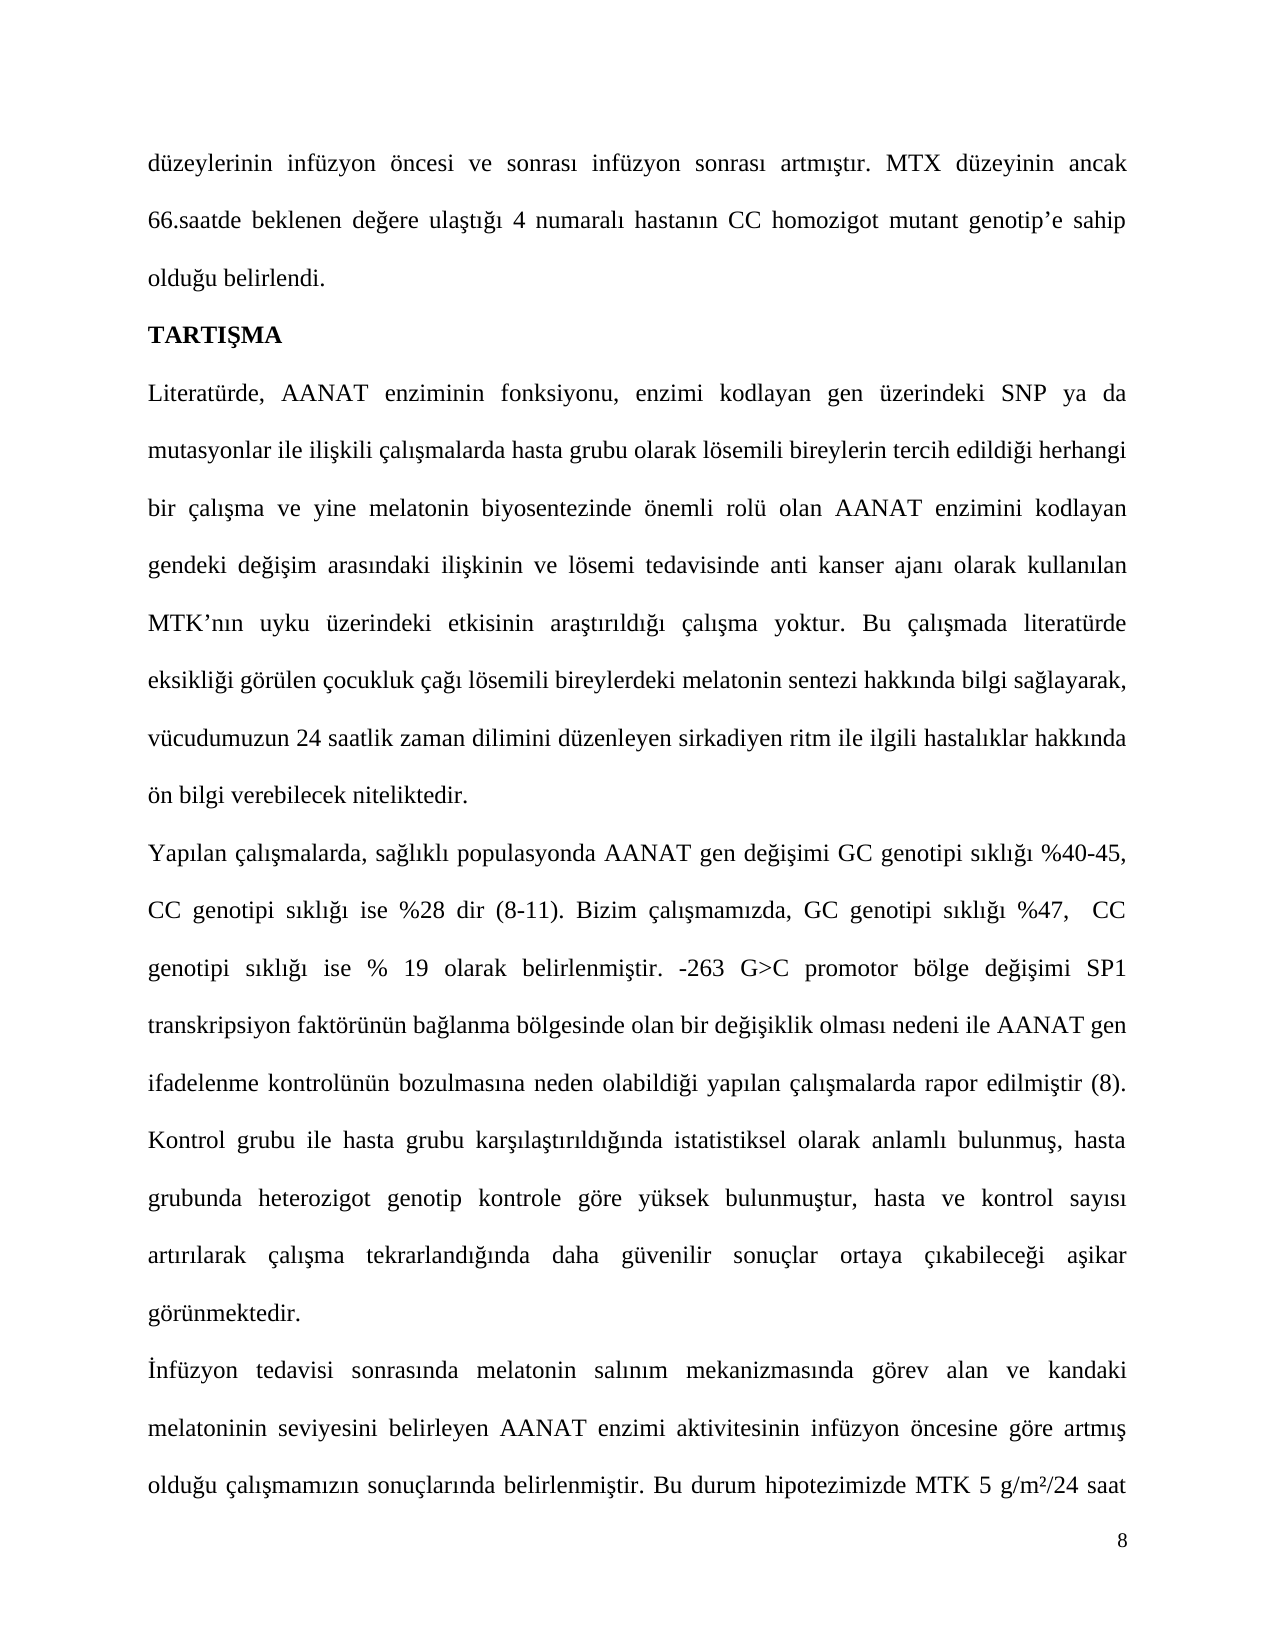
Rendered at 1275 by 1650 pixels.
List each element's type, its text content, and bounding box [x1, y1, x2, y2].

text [148, 1355, 1127, 1499]
text TARTIŞMA [148, 320, 1127, 349]
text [148, 148, 1127, 291]
text Yapılan çalışmalarda, sağlıklı populasyonda AANAT gen değişimi GC genotipi sıklığı %40-45, CC genotipi sıklığı ise %28 dir (8-11). Bizim çalışmamızda, GC genotipi sıklığı %47, CC genotipi sıklığı ise % 19 olarak belirlenmiştir. -263 G>C promotor bölge değişimi SP1 transkripsiyon faktörünün bağlanma bölgesinde olan bir değişiklik olması nedeni ile AANAT gen ifadelenme kontrolünün bozulmasına neden olabildiği yapılan çalışmalarda rapor edilmiştir (8). Kontrol grubu ile hasta grubu karşılaştırıldığında istatistiksel olarak anlamlı bulunmuş, hasta grubunda heterozigot genotip kontrole göre yüksek bulunmuştur, hasta ve kontrol sayısı artırılarak çalışma tekrarlandığında daha güvenilir sonuçlar ortaya çıkabileceği aşikar görünmektedir. [148, 838, 1127, 1326]
text Literatürde, AANAT enziminin fonksiyonu, enzimi kodlayan gen üzerindeki SNP ya da mutasyonlar ile ilişkili çalışmalarda hasta grubu olarak lösemili bireylerin tercih edildiği herhangi bir çalışma ve yine melatonin biyosentezinde önemli rolü olan AANAT enzimini kodlayan gendeki değişim arasındaki ilişkinin ve lösemi tedavisinde anti kanser ajanı olarak kullanılan MTK’nın uyku üzerindeki etkisinin araştırıldığı çalışma yoktur. Bu çalışmada literatürde eksikliği görülen çocukluk çağı lösemili bireylerdeki melatonin sentezi hakkında bilgi sağlayarak, vücudumuzun 24 saatlik zaman dilimini düzenleyen sirkadiyen ritm ile ilgili hastalıklar hakkında ön bilgi verebilecek niteliktedir. [148, 378, 1127, 809]
